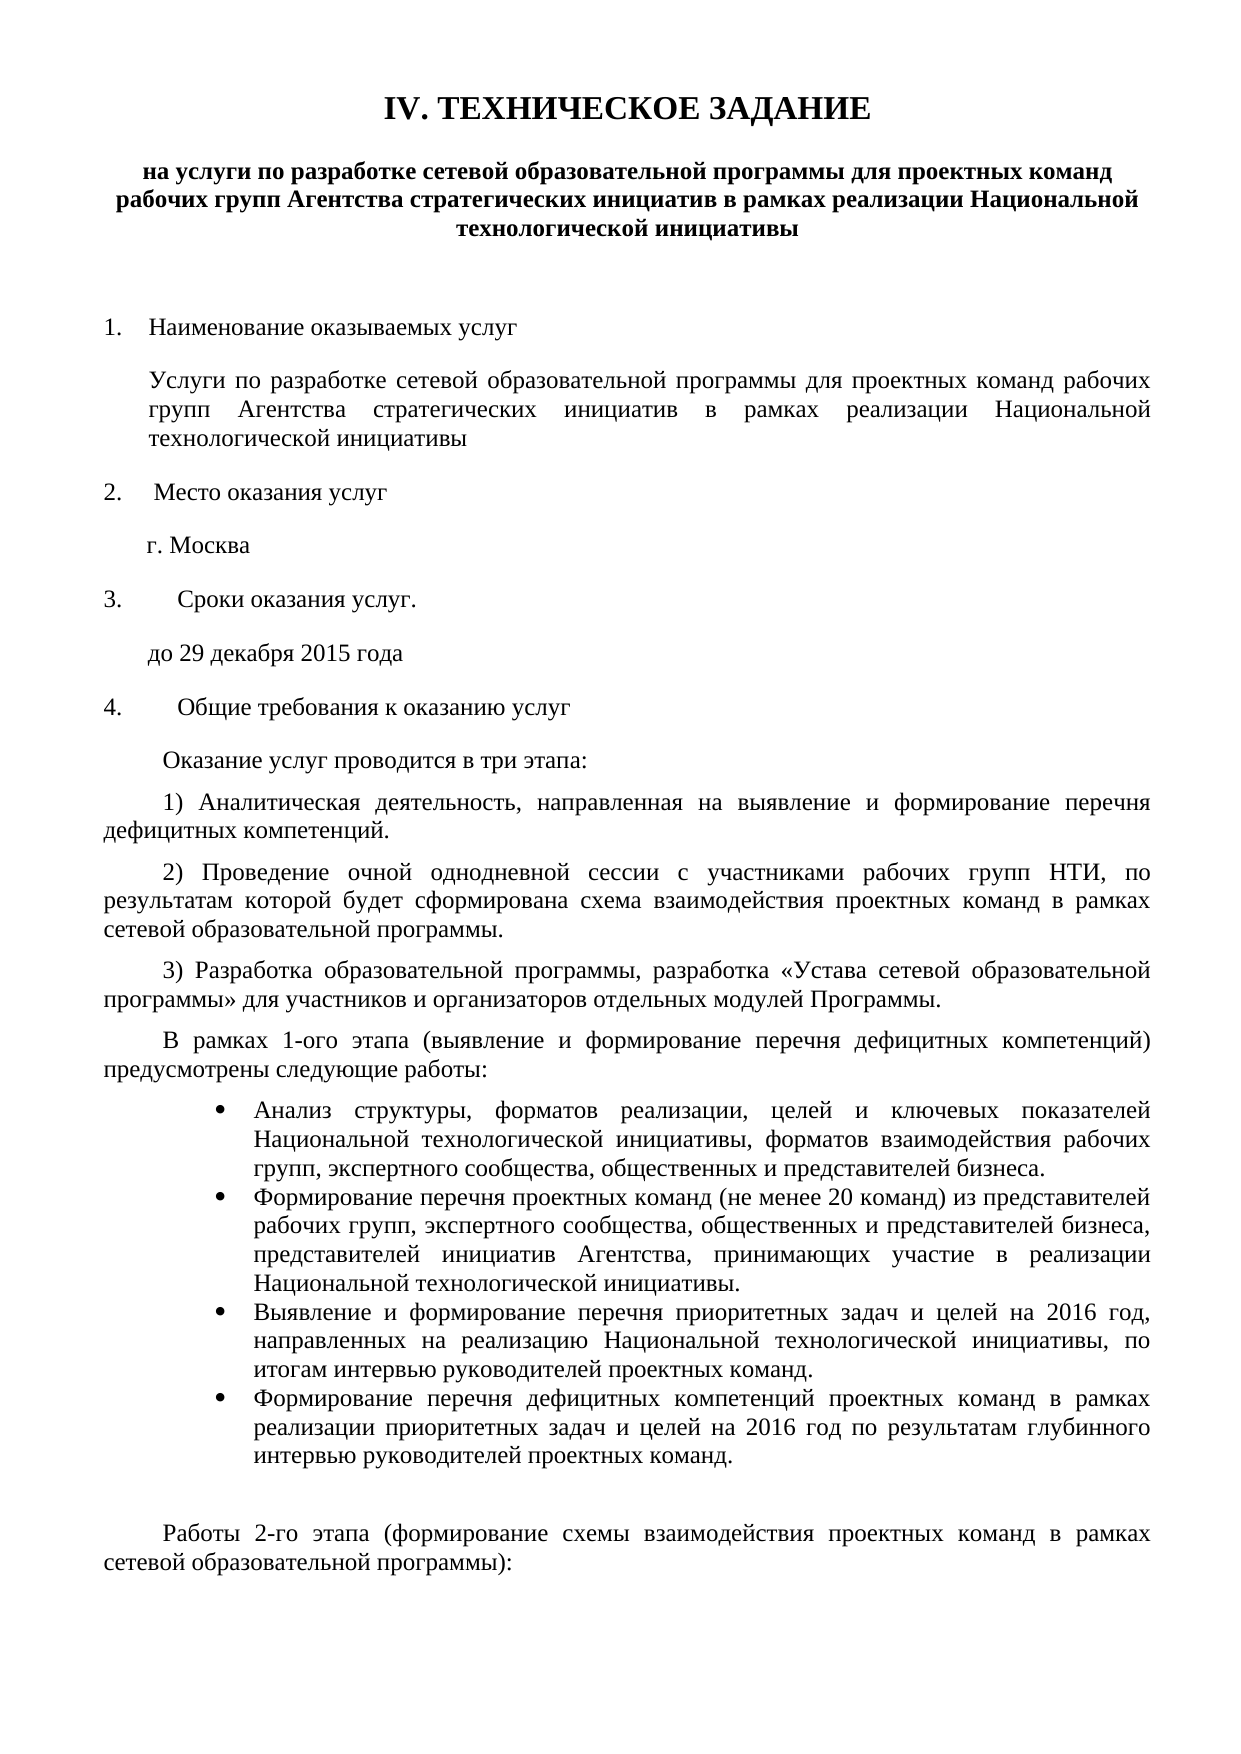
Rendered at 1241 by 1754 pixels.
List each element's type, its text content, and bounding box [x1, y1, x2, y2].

subtitle Услуги по разработке сетевой образовательной программы для проектных команд рабочих групп Агентства стратегических инициатив в рамках реализации Национальной технологической инициативы [148, 365, 1152, 452]
text IV. ТЕХНИЧЕСКОЕ ЗАДАНИЕ [103, 89, 1152, 127]
text В рамках 1-ого этапа (выявление и формирование перечня дефицитных компетенций) предусмотрены следующие работы: [103, 1025, 1152, 1083]
list Формирование перечня проектных команд (не менее 20 команд) из представителей рабочих групп, экспертного сообщества, общественных и представителей бизнеса, представителей инициатив Агентства, принимающих участие в реализации Национальной технологической инициативы. [216, 1182, 1152, 1297]
subtitle 2. Место оказания услуг [103, 477, 1152, 505]
subtitle до 29 декабря 2015 года [103, 638, 1152, 667]
subtitle Сроки оказания услуг. [103, 584, 1152, 613]
subtitle Наименование оказываемых услуг [103, 312, 1152, 340]
title на услуги по разработке сетевой образовательной программы для проектных команд рабочих групп Агентства стратегических инициатив в рамках реализации Национальной технологической инициативы [103, 156, 1152, 242]
list Анализ структуры, форматов реализации, целей и ключевых показателей Национальной технологической инициативы, форматов взаимодействия рабочих групп, экспертного сообщества, общественных и представителей бизнеса. [216, 1095, 1152, 1182]
list Формирование перечня дефицитных компетенций проектных команд в рамках реализации приоритетных задач и целей на 2016 год по результатам глубинного интервью руководителей проектных команд. [216, 1383, 1152, 1469]
text 1) Аналитическая деятельность, направленная на выявление и формирование перечня дефицитных компетенций. [103, 787, 1152, 844]
subtitle г. Москва [146, 530, 1152, 559]
text 2) Проведение очной однодневной сессии с участниками рабочих групп НТИ, по результатам которой будет сформирована схема взаимодействия проектных команд в рамках сетевой образовательной программы. [103, 857, 1152, 943]
text Работы 2-го этапа (формирование схемы взаимодействия проектных команд в рамках сетевой образовательной программы): [103, 1518, 1152, 1576]
text Оказание услуг проводится в три этапа: [103, 745, 1152, 774]
subtitle Общие требования к оказанию услуг [103, 692, 1152, 720]
text 3) Разработка образовательной программы, разработка «Устава сетевой образовательной программы» для участников и организаторов отдельных модулей Программы. [103, 955, 1152, 1013]
list Выявление и формирование перечня приоритетных задач и целей на 2016 год, направленных на реализацию Национальной технологической инициативы, по итогам интервью руководителей проектных команд. [216, 1297, 1152, 1383]
